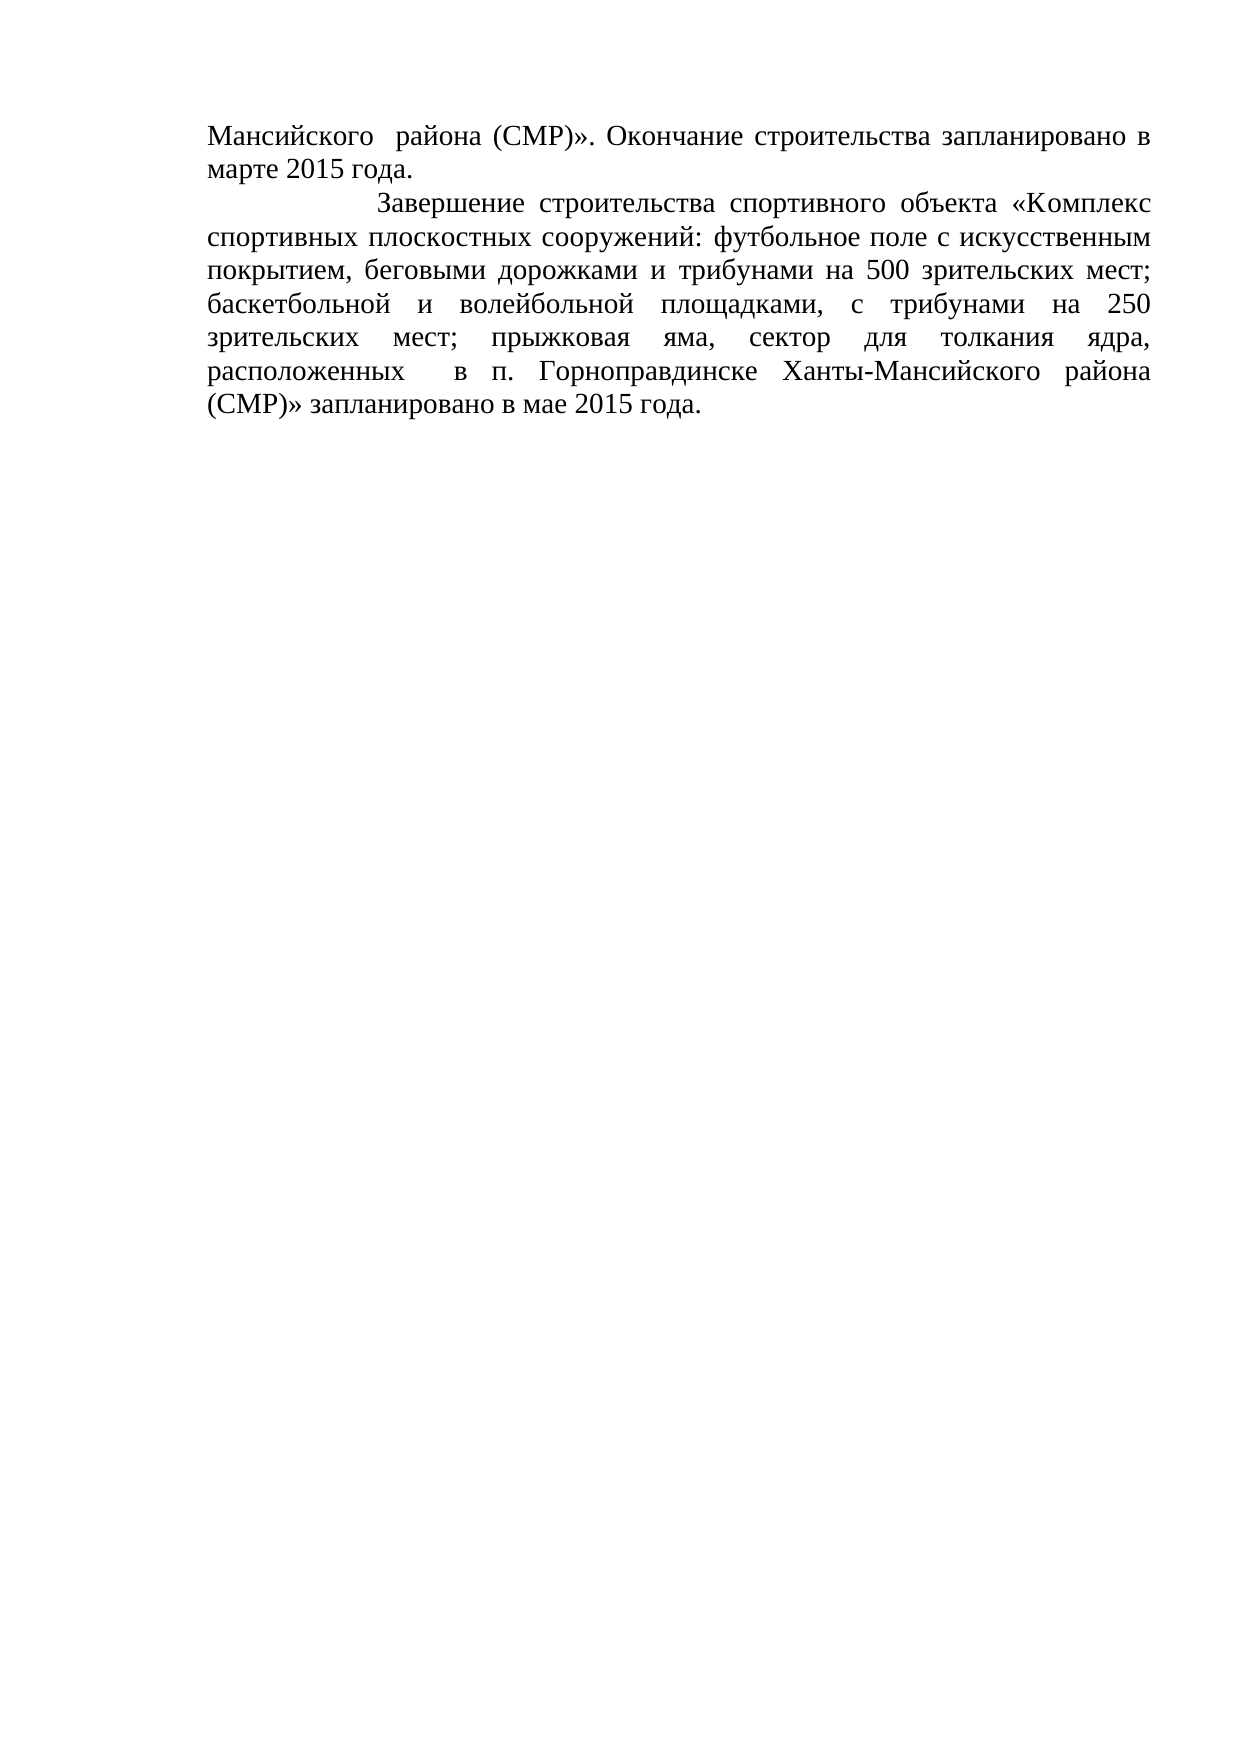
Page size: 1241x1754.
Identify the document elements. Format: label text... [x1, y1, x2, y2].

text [207, 118, 1152, 185]
text Завершение строительства спортивного объекта «Комплекс спортивных плоскостных сооружений: футбольное поле с искусственным покрытием, беговыми дорожками и трибунами на 500 зрительских мест; баскетбольной и волейбольной площадками, с трибунами на 250 зрительских мест; прыжковая яма, сектор для толкания ядра, расположенных в п. Горноправдинске Ханты-Мансийского района (СМР)» запланировано в мае 2015 года. [207, 185, 1152, 420]
